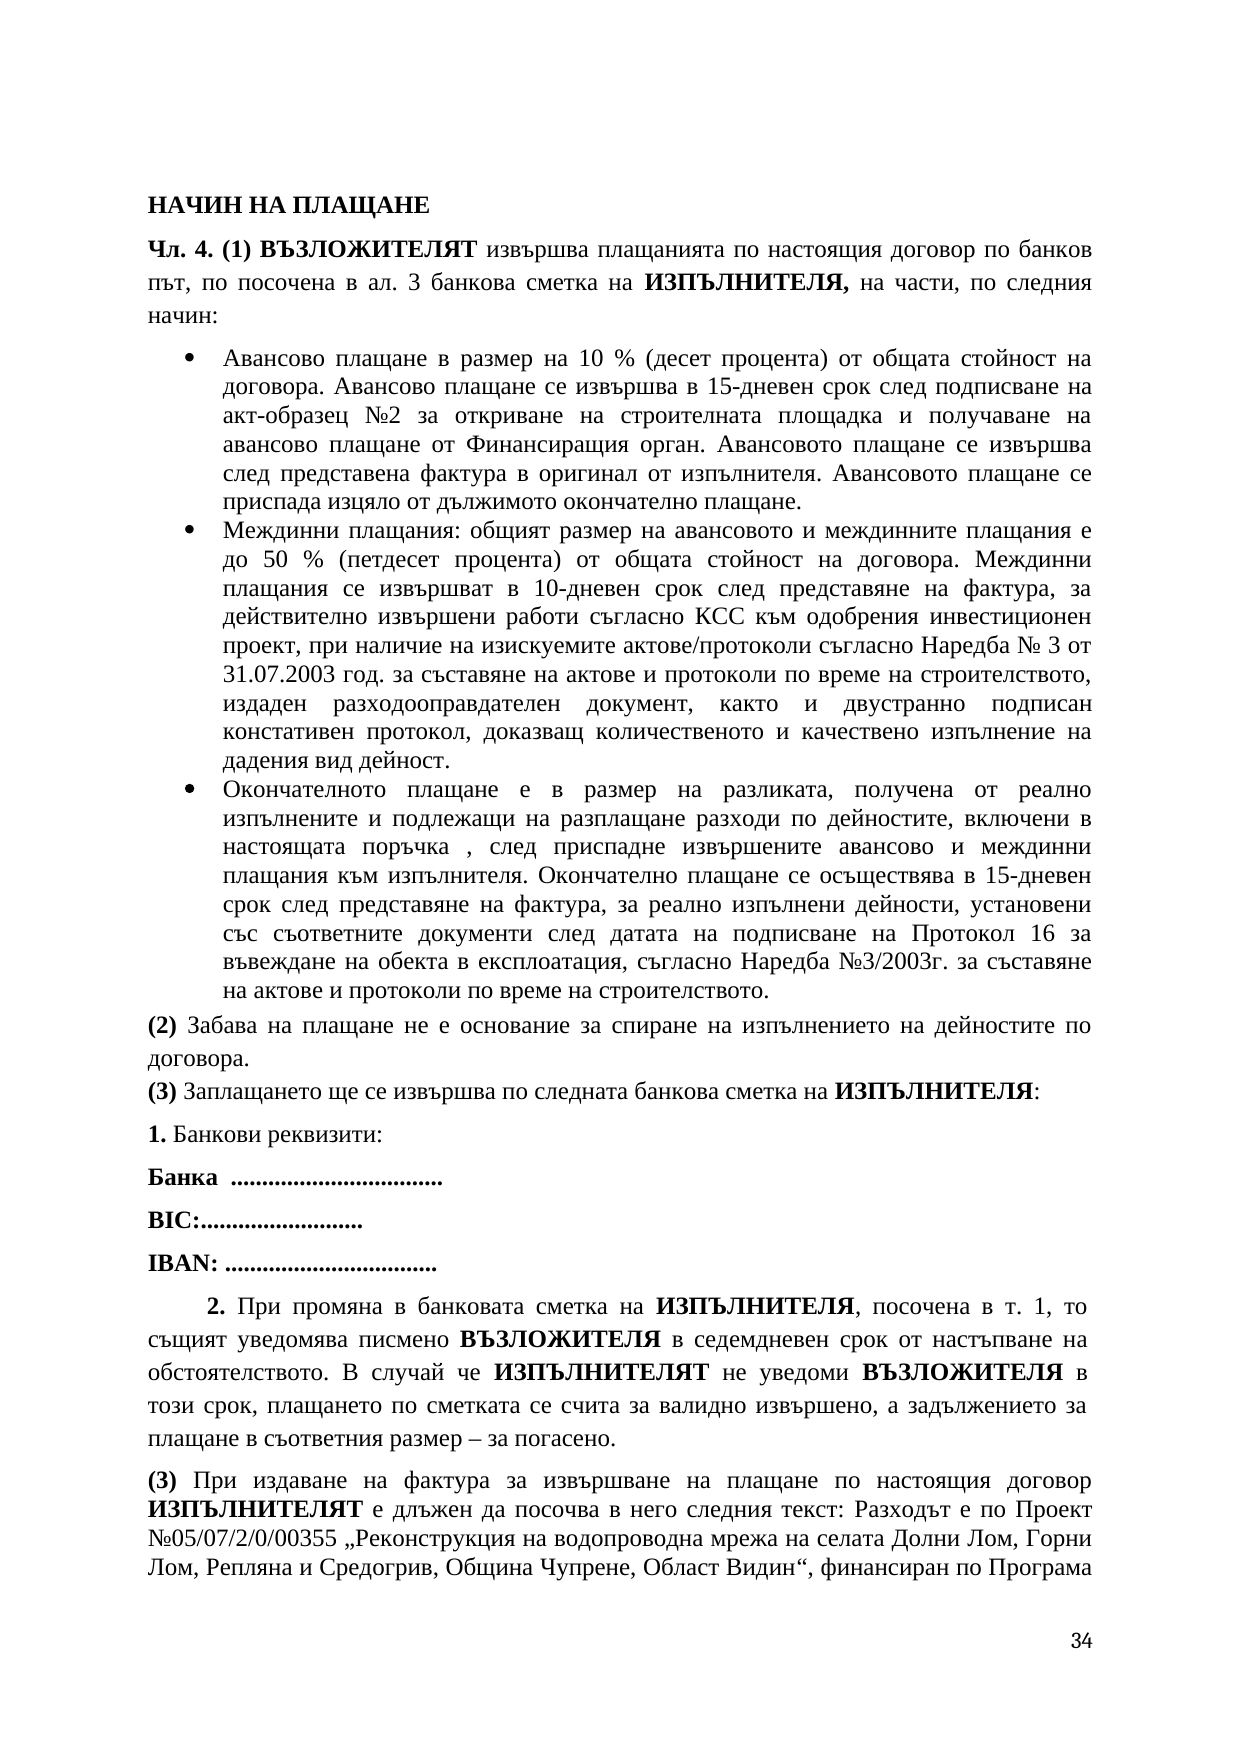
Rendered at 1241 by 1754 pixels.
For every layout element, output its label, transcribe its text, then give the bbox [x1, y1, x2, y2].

text (2) Забава на плащане не е основание за спиране на изпълнението на дейностите по договора. [148, 1010, 1093, 1072]
text НАЧИН НА ПЛАЩАНЕ [148, 191, 1093, 219]
text (3) Заплащането ще се извършва по следната банкова сметка на ИЗПЪЛНИТЕЛЯ: [148, 1076, 1093, 1105]
text 2. При промяна в банковата сметка на ИЗПЪЛНИТЕЛЯ, посочена в т. 1, то същият уведомява писмено ВЪЗЛОЖИТЕЛЯ в седемдневен срок от настъпване на обстоятелството. В случай че ИЗПЪЛНИТЕЛЯТ не уведоми ВЪЗЛОЖИТЕЛЯ в този срок, плащането по сметката се счита за валидно извършено, а задължението за плащане в съответния размер – за погасено. [148, 1291, 1088, 1452]
list Междинни плащания: общият размер на авансовото и междинните плащания е до 50 % (петдесет процента) от общата стойност на договора. Междинни плащания се извършват в 10-дневен срок след представяне на фактура, за действително извършени работи съгласно КСС към одобрения инвестиционен проект, при наличие на изискуемите актове/протоколи съгласно Наредба № 3 от 31.07.2003 год. за съставяне на актове и протоколи по време на строителството, издаден разходооправдателен документ, както и двустранно подписан констативен протокол, доказващ количественото и качествено изпълнение на дадения вид дейност. [185, 515, 1093, 774]
text BIC:.......................... [148, 1205, 1093, 1234]
list Окончателното плащане е в размер на разликата, получена от реално изпълнените и подлежащи на разплащане разходи по дейностите, включени в настоящата поръчка , след приспадне извършените авансово и междинни плащания към изпълнителя. Окончателно плащане се осъществява в 15-дневен срок след представяне на фактура, за реално изпълнени дейности, установени със съответните документи след датата на подписване на Протокол 16 за въвеждане на обекта в експлоатация, съгласно Наредба №3/2003г. за съставяне на актове и протоколи по време на строителството. [185, 774, 1093, 1004]
text 1. Банкови реквизити: [148, 1119, 1093, 1148]
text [148, 1465, 1093, 1580]
text Банка .................................. [148, 1162, 1093, 1191]
list Авансово плащане в размер на 10 % (десет процента) от общата стойност на договора. Авансово плащане се извършва в 15-дневен срок след подписване на акт-образец №2 за откриване на строителната площадка и получаване на авансово плащане от Финансиращия орган. Авансовото плащане се извършва след представена фактура в оригинал от изпълнителя. Авансовото плащане се приспада изцяло от дължимото окончателно плащане. [185, 343, 1093, 515]
text Чл. 4. (1) ВЪЗЛОЖИТЕЛЯТ извършва плащанията по настоящия договор по банков път, по посочена в ал. 3 банкова сметка на ИЗПЪЛНИТЕЛЯ, на части, по следния начин: [148, 234, 1093, 328]
text IBAN: .................................. [148, 1248, 1093, 1277]
